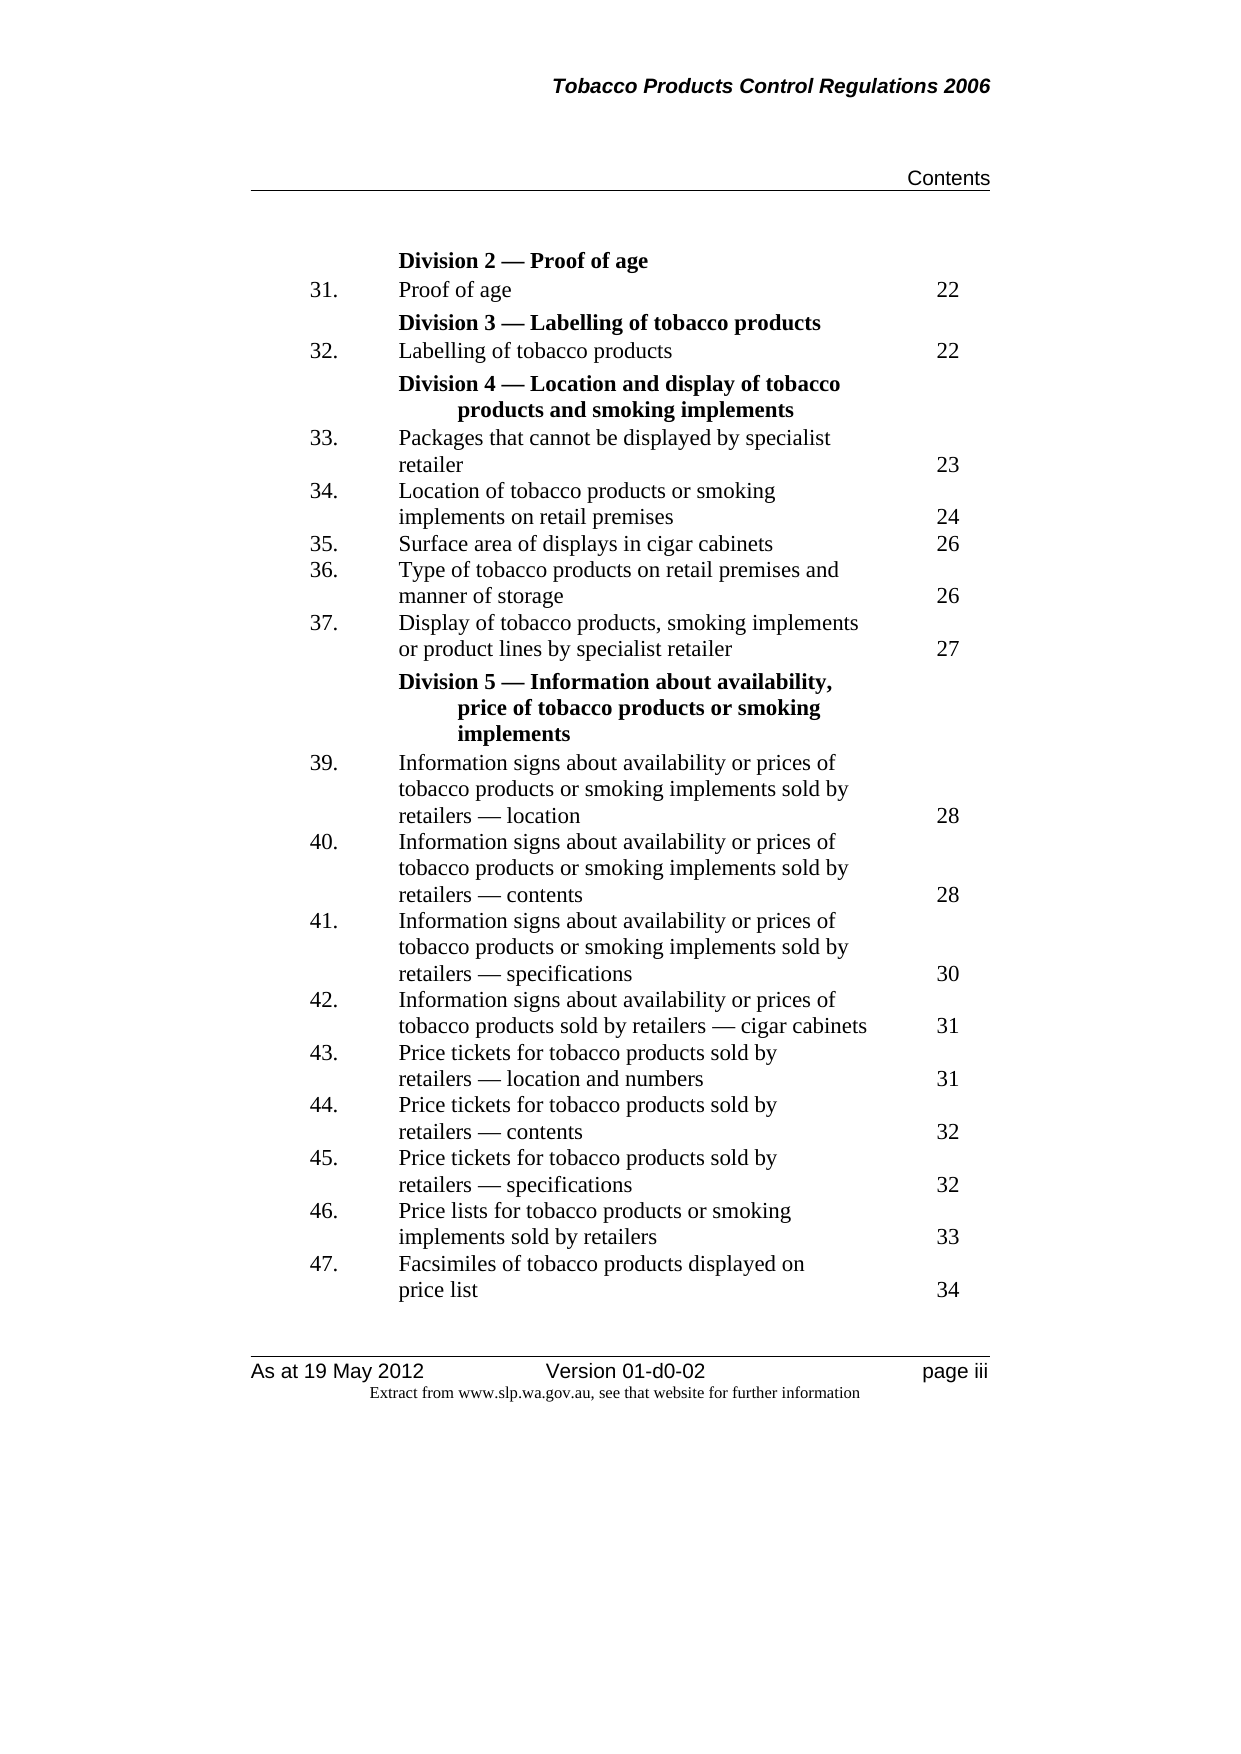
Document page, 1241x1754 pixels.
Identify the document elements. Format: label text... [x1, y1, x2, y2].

text 45. Price tickets for tobacco products sold by retailers — specifications 32 [309, 1144, 872, 1197]
text Division 5 — Information about availability, price of tobacco products or smoking implements [398, 668, 872, 747]
text 42. Information signs about availability or prices of tobacco products sold by retailers — cigar cabinets 31 [309, 986, 872, 1039]
text 34. Location of tobacco products or smoking implements on retail premises 24 [309, 477, 872, 530]
text 46. Price lists for tobacco products or smoking implements sold by retailers 33 [309, 1197, 872, 1250]
text Division 4 — Location and display of tobacco products and smoking implements [398, 369, 872, 422]
text Division 2 — Proof of age [398, 247, 872, 274]
text 36. Type of tobacco products on retail premises and manner of storage 26 [309, 556, 872, 609]
text 37. Display of tobacco products, smoking implements or product lines by specialist retailer 27 [309, 609, 872, 662]
text 31. Proof of age 22 [309, 276, 872, 302]
text 43. Price tickets for tobacco products sold by retailers — location and numbers 31 [309, 1039, 872, 1092]
text 40. Information signs about availability or prices of tobacco products or smoking implements sold by retailers — contents 28 [309, 828, 872, 907]
text 39. Information signs about availability or prices of tobacco products or smoking implements sold by retailers — location 28 [309, 749, 872, 828]
text 44. Price tickets for tobacco products sold by retailers — contents 32 [309, 1092, 872, 1144]
text Division 3 — Labelling of tobacco products [398, 308, 872, 335]
text 33. Packages that cannot be displayed by specialist retailer 23 [309, 424, 872, 477]
text 32. Labelling of tobacco products 22 [309, 337, 872, 363]
text 41. Information signs about availability or prices of tobacco products or smoking implements sold by retailers — specifications 30 [309, 907, 872, 986]
text 35. Surface area of displays in cigar cabinets 26 [309, 530, 872, 556]
text 47. Facsimiles of tobacco products displayed on price list 34 [309, 1250, 872, 1302]
